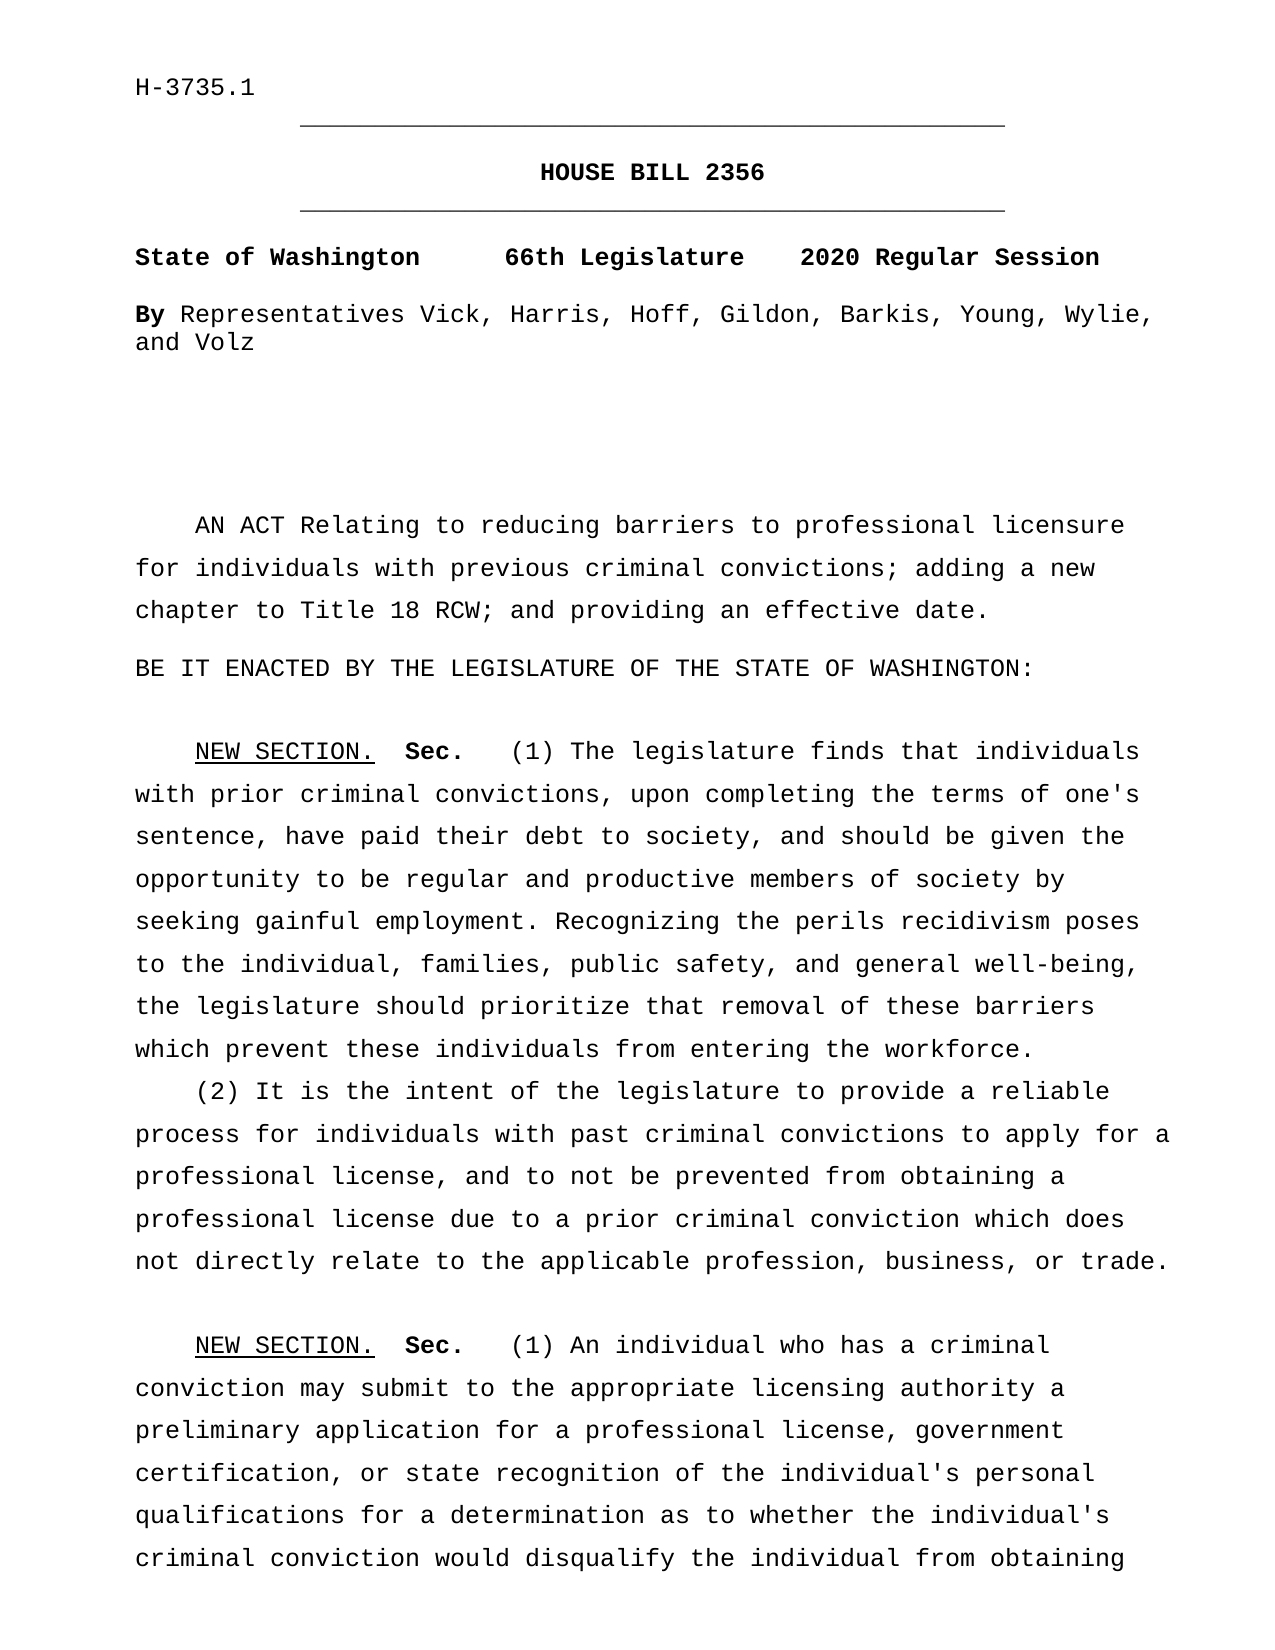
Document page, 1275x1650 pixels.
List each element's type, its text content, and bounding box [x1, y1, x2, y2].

text BE IT ENACTED BY THE LEGISLATURE OF THE STATE OF WASHINGTON: [135, 656, 1170, 684]
text NEW SECTION. Sec. (1) The legislature finds that individuals with prior criminal convictions, upon completing the terms of one's sentence, have paid their debt to society, and should be given the opportunity to be regular and productive members of society by seeking gainful employment. Recognizing the perils recidivism poses to the individual, families, public safety, and general well-being, the legislature should prioritize that removal of these barriers which prevent these individuals from entering the workforce. [135, 726, 1170, 1066]
text HOUSE BILL 2356 [135, 160, 1170, 188]
text H-3735.1 [135, 75, 1170, 103]
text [135, 1320, 1170, 1575]
text State of Washington 66th Legislature 2020 Regular Session [135, 245, 1170, 273]
text AN ACT Relating to reducing barriers to professional licensure for individuals with previous criminal convictions; adding a new chapter to Title 18 RCW; and providing an effective date. [135, 500, 1170, 627]
text (2) It is the intent of the legislature to provide a reliable process for individuals with past criminal convictions to apply for a professional license, and to not be prevented from obtaining a professional license due to a prior criminal conviction which does not directly relate to the applicable profession, business, or trade. [135, 1066, 1170, 1278]
text _______________________________________________ [135, 103, 1170, 132]
text _______________________________________________ [135, 188, 1170, 217]
text By Representatives Vick, Harris, Hoff, Gildon, Barkis, Young, Wylie, and Volz [135, 302, 1170, 358]
